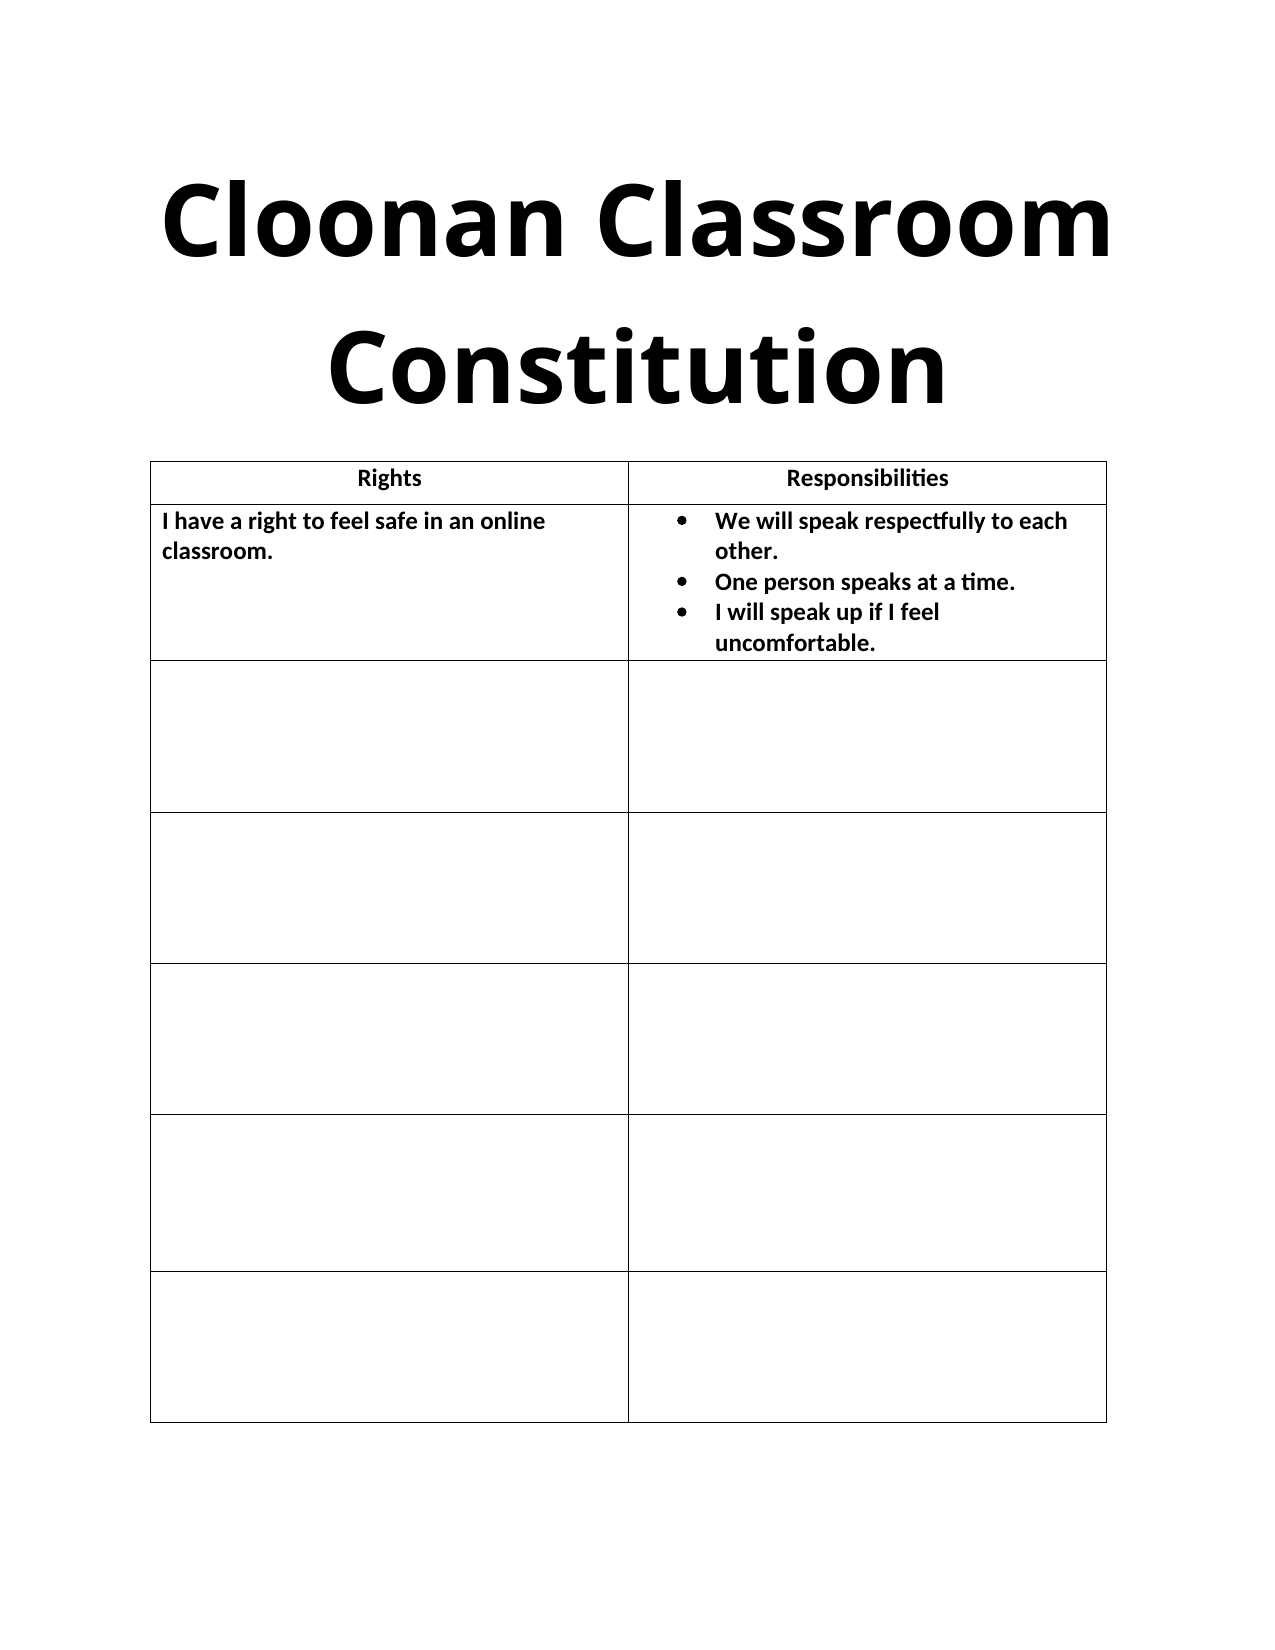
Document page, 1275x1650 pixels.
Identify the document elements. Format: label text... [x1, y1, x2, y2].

table_cell I have a right to feel safe in an online classroom. [151, 505, 628, 660]
table_cell [629, 661, 1106, 812]
table_cell [629, 813, 1106, 963]
table_header Rights [151, 462, 628, 504]
table_cell [151, 1272, 628, 1422]
table_cell We will speak respectfully to each other. One person speaks at a time. I will speak up if I feel uncomfortable. [629, 505, 1106, 660]
table_cell [629, 1272, 1106, 1422]
table_cell [151, 1115, 628, 1271]
table_cell [629, 964, 1106, 1114]
table_cell [151, 813, 628, 963]
table_cell [151, 661, 628, 812]
text Cloonan Classroom Constitution [150, 150, 1125, 433]
table_header Responsibilities [629, 462, 1106, 504]
table_cell [629, 1115, 1106, 1271]
table_cell [151, 964, 628, 1114]
